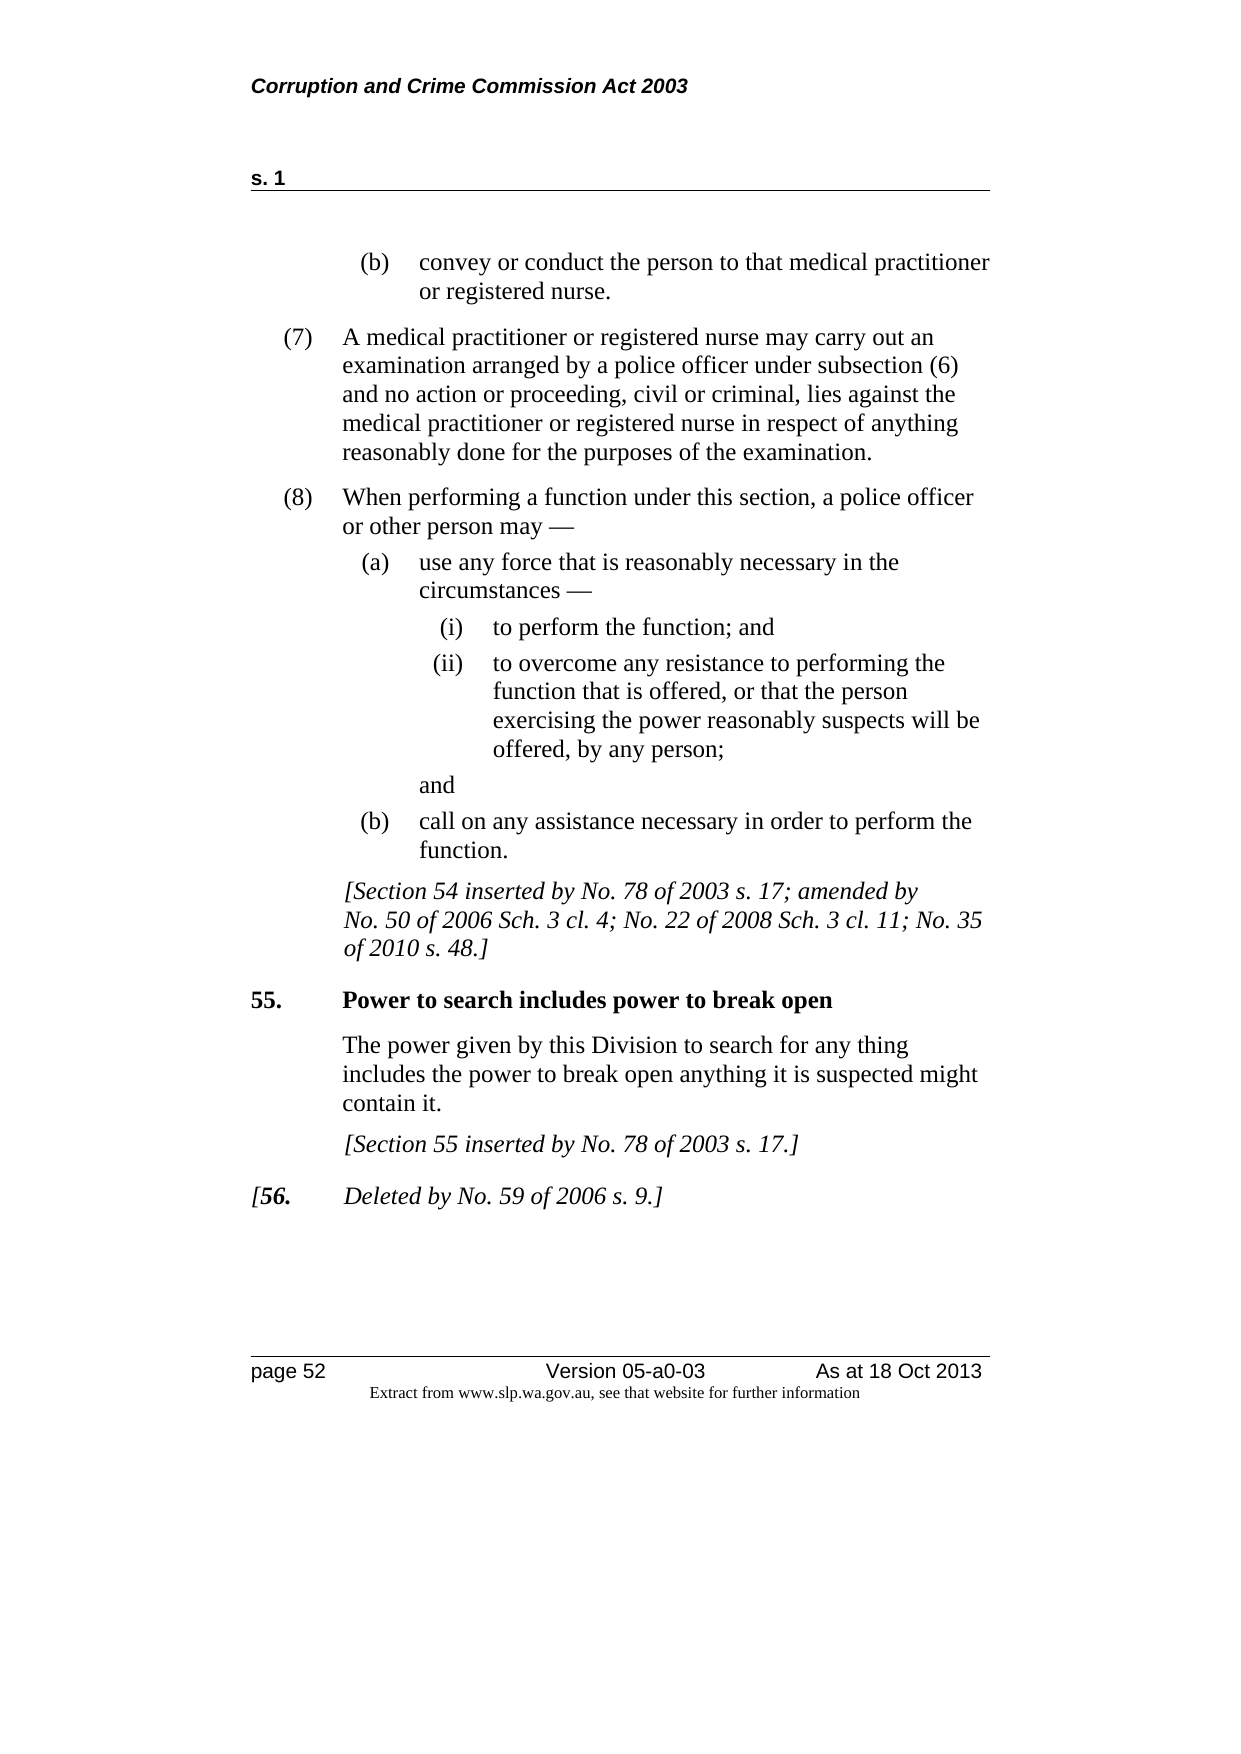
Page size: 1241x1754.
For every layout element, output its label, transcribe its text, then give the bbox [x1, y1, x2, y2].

text The power given by this Division to search for any thing includes the power to break open anything it is suspected might contain it. [251, 1031, 990, 1117]
text [56. Deleted by No. 59 of 2006 s. 9.] [251, 1181, 990, 1210]
text (b) convey or conduct the person to that medical practitioner or registered nurse. [251, 247, 990, 305]
text [Section 54 inserted by No. 78 of 2003 s. 17; amended by No. 50 of 2006 Sch. 3 cl. 4; No. 22 of 2008 Sch. 3 cl. 11; No. 35 of 2010 s. 48.] [251, 876, 990, 962]
text (8) When performing a function under this section, a police officer or other person may — [251, 482, 990, 539]
text [Section 55 inserted by No. 78 of 2003 s. 17.] [251, 1129, 990, 1158]
text and [251, 770, 990, 799]
text (i) to perform the function; and [251, 612, 990, 640]
subtitle 55. Power to search includes power to break open [251, 985, 990, 1014]
text (7) A medical practitioner or registered nurse may carry out an examination arranged by a police officer under subsection (6) and no action or proceeding, civil or criminal, lies against the medical practitioner or registered nurse in respect of anything reasonably done for the purposes of the examination. [251, 322, 990, 465]
text (ii) to overcome any resistance to performing the function that is offered, or that the person exercising the power reasonably suspects will be offered, by any person; [251, 648, 990, 763]
text (b) call on any assistance necessary in order to perform the function. [251, 806, 990, 863]
text (a) use any force that is reasonably necessary in the circumstances — [251, 547, 990, 604]
